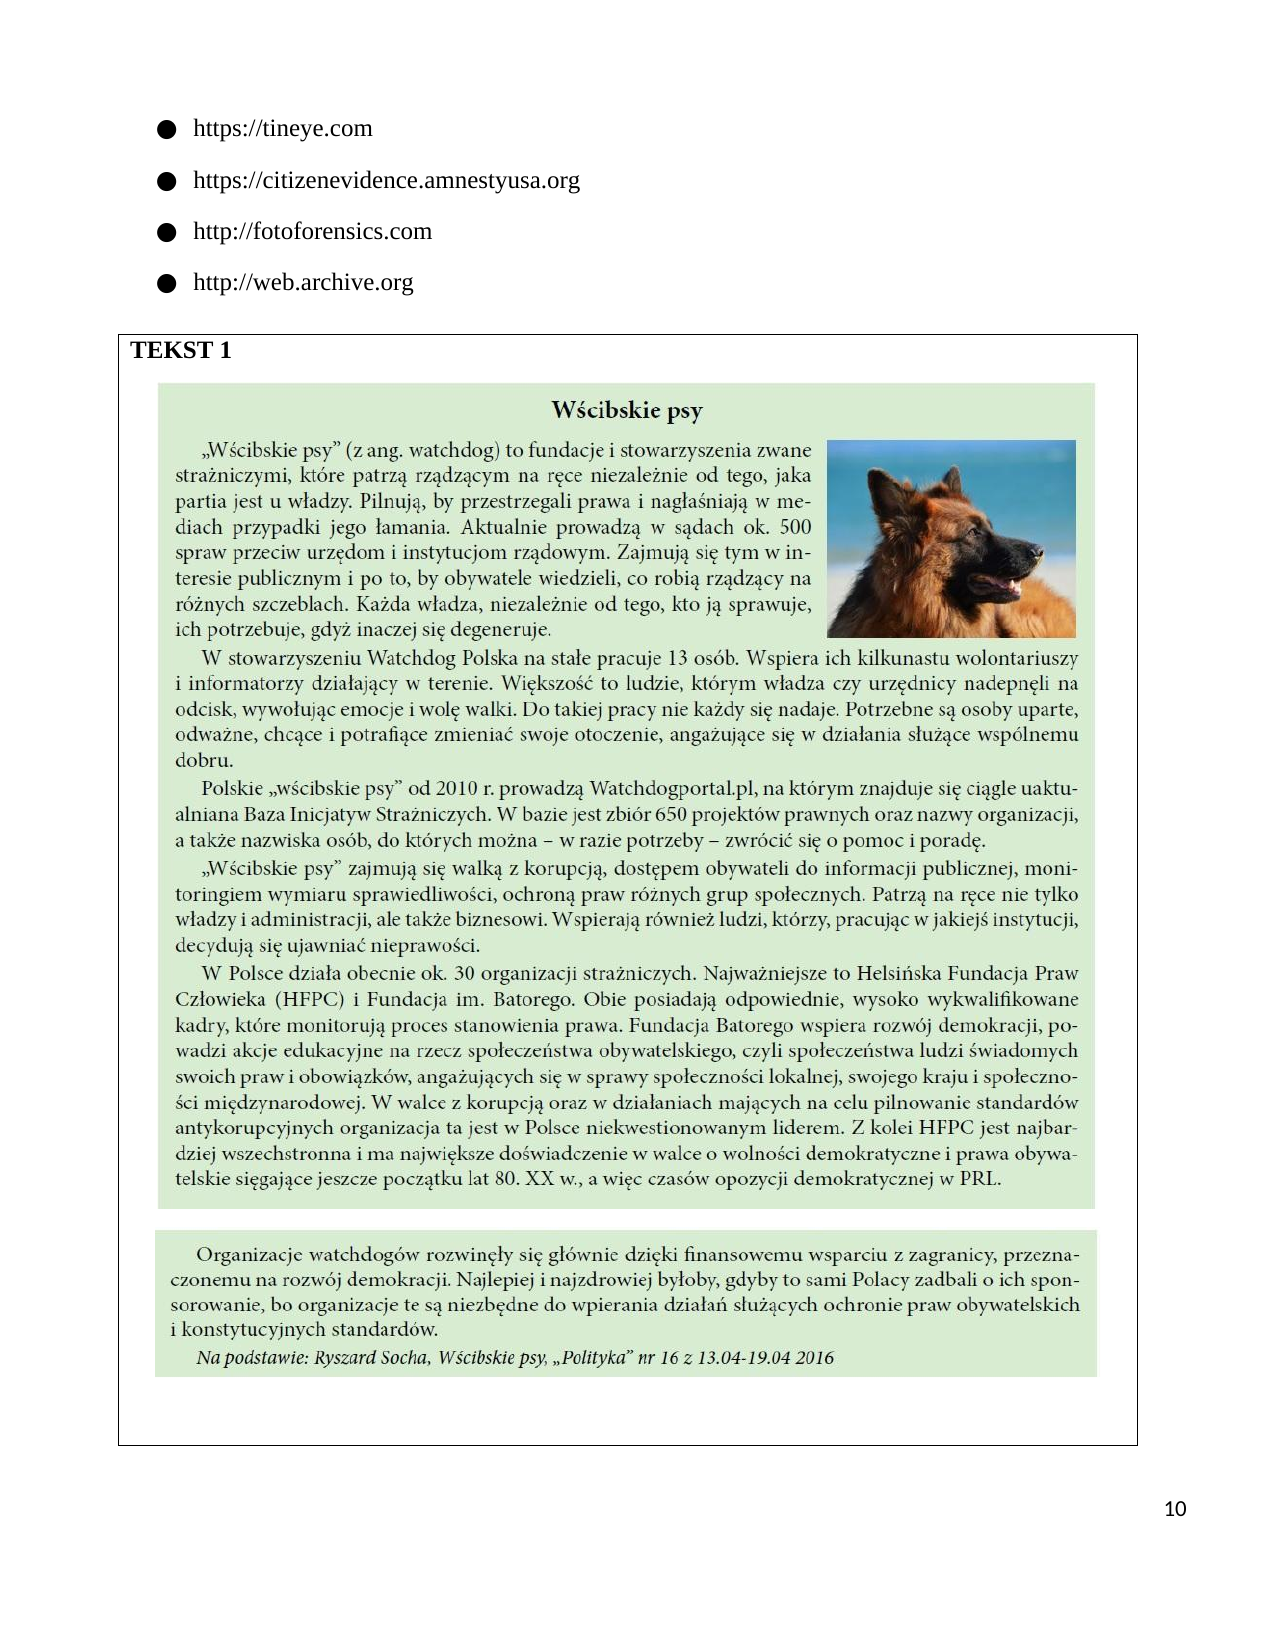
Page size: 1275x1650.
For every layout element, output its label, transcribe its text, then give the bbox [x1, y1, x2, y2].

picture [155, 1227, 1101, 1379]
list https://tineye.com [156, 100, 1186, 151]
table_header TEKST 1 [119, 335, 1137, 1445]
list https://citizenevidence.amnestyusa.org [156, 151, 1186, 202]
list http://fotoforensics.com [156, 202, 1186, 254]
list http://web.archive.org [156, 254, 1186, 305]
picture [157, 382, 1099, 1209]
